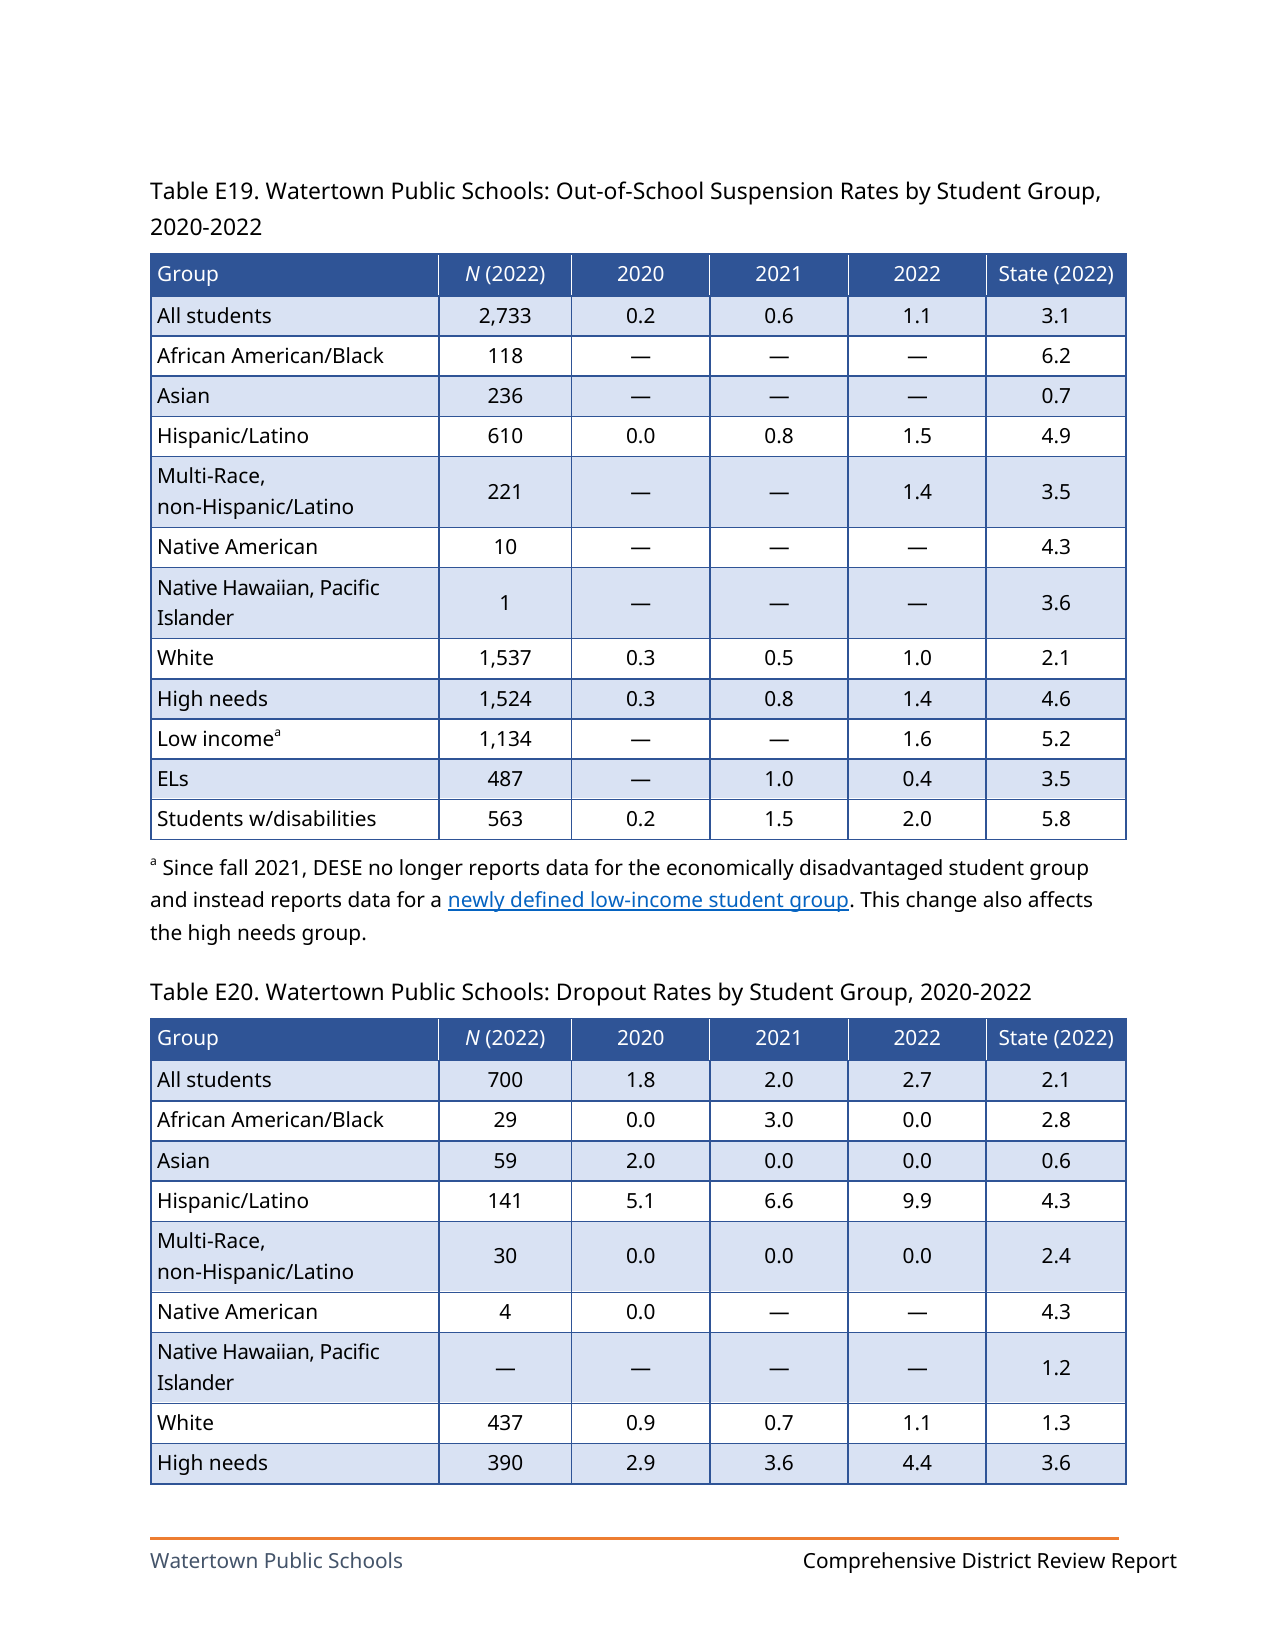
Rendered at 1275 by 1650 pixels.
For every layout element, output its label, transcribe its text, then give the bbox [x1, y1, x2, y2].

title Table E20. Watertown Public Schools: Dropout Rates by Student Group, 2020-2022 [150, 976, 1125, 1007]
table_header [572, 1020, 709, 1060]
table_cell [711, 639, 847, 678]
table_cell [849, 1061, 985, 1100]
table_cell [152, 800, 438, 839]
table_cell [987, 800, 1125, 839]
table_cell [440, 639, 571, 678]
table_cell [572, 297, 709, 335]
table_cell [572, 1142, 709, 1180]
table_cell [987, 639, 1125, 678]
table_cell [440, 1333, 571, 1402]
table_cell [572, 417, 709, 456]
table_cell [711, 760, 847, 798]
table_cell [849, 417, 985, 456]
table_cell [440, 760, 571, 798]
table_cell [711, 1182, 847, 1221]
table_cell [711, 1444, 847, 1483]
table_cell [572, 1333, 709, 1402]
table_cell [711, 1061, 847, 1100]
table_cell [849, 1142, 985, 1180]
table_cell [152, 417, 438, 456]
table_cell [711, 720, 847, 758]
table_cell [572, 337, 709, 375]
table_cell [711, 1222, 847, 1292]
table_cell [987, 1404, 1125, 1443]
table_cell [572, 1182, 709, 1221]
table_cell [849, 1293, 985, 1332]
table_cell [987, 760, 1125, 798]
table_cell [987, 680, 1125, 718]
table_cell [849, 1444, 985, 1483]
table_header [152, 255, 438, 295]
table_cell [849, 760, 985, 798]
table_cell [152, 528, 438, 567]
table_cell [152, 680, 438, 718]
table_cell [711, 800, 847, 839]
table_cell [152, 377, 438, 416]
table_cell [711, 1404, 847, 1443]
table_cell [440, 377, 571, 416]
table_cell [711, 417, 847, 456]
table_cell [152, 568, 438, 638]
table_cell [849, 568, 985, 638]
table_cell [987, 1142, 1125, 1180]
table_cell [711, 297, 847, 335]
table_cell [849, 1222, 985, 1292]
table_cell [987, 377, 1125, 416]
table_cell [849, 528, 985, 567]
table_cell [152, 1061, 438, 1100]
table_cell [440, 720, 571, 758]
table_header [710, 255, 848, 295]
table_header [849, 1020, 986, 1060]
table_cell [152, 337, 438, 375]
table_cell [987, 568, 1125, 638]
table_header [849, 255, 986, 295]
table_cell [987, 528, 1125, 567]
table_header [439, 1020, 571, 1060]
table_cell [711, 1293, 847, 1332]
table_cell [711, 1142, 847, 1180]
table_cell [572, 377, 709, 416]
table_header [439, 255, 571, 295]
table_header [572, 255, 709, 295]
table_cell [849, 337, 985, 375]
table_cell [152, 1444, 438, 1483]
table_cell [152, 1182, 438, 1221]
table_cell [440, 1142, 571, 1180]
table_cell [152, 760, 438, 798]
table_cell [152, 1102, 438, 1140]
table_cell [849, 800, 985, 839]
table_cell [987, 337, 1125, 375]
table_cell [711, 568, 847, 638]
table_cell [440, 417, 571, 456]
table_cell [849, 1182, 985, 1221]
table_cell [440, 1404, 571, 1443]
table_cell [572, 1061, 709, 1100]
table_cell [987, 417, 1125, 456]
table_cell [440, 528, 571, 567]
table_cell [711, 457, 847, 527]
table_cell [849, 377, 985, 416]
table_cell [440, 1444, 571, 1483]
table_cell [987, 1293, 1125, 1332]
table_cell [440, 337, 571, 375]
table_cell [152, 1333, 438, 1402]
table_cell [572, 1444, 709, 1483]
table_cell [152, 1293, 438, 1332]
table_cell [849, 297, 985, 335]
title Table E19. Watertown Public Schools: Out-of-School Suspension Rates by Student Group, 2020-2022 [150, 175, 1125, 242]
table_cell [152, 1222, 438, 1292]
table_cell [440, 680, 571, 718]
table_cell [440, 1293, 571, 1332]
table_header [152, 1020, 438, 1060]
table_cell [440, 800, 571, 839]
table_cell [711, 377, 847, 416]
text a Since fall 2021, DESE no longer reports data for the economically disadvantaged student group and instead reports data for a newly defined low-income student group. This change also affects the high needs group. [150, 853, 1125, 946]
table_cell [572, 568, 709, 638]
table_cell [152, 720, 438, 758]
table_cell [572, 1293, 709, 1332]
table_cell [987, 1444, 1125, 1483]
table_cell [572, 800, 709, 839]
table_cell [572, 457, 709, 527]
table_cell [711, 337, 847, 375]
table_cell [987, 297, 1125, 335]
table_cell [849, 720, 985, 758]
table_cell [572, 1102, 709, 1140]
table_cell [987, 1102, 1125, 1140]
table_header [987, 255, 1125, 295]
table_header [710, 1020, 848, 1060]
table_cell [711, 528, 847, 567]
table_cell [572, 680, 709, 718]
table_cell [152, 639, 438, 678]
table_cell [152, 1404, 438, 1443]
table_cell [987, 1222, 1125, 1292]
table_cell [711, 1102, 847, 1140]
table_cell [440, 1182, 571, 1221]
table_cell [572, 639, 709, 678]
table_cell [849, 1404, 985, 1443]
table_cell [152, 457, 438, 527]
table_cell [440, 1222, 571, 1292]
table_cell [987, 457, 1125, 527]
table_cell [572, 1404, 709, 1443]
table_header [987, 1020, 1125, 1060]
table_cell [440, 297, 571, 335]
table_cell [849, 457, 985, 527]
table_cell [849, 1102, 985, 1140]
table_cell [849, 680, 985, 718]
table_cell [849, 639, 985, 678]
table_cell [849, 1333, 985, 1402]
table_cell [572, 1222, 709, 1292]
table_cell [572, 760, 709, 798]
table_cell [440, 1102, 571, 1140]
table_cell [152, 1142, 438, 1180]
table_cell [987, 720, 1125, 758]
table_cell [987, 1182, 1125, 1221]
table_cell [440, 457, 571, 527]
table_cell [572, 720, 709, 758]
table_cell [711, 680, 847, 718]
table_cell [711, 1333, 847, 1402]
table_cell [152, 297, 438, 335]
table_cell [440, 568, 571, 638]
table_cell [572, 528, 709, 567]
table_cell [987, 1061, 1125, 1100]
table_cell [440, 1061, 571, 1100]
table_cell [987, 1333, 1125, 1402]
